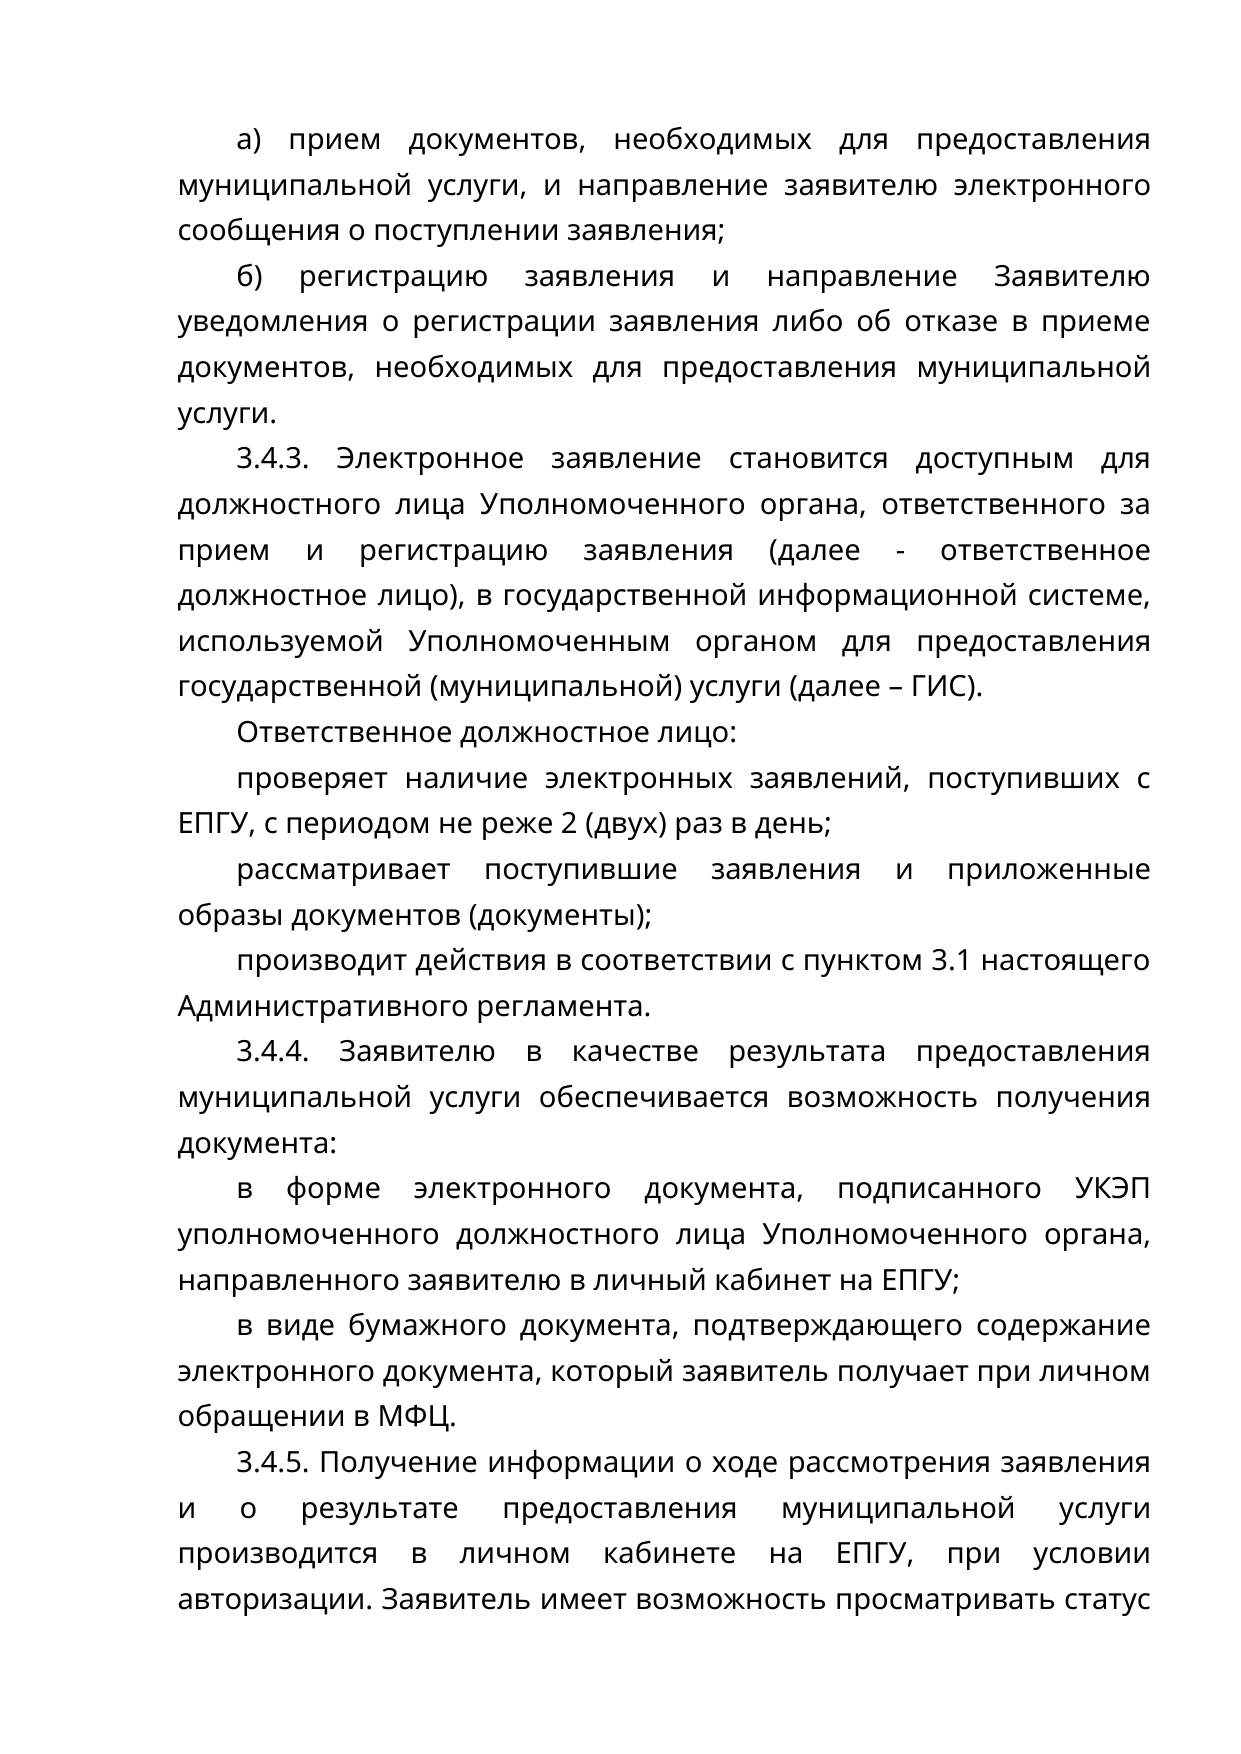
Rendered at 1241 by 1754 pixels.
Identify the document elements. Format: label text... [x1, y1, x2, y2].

text б) регистрацию заявления и направление Заявителю уведомления о регистрации заявления либо об отказе в приеме документов, необходимых для предоставления муниципальной услуги. [177, 255, 1152, 432]
text 3.4.4. Заявителю в качестве результата предоставления муниципальной услуги обеспечивается возможность получения документа: [177, 1031, 1152, 1162]
text в форме электронного документа, подписанного УКЭП уполномоченного должностного лица Уполномоченного органа, направленного заявителю в личный кабинет на ЕПГУ; [177, 1167, 1152, 1298]
text рассматривает поступившие заявления и приложенные образы документов (документы); [177, 848, 1152, 933]
text в виде бумажного документа, подтверждающего содержание электронного документа, который заявитель получает при личном обращении в МФЦ. [177, 1304, 1152, 1435]
text а) прием документов, необходимых для предоставления муниципальной услуги, и направление заявителю электронного сообщения о поступлении заявления; [177, 118, 1152, 249]
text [177, 1441, 1152, 1618]
text 3.4.3. Электронное заявление становится доступным для должностного лица Уполномоченного органа, ответственного за прием и регистрацию заявления (далее - ответственное должностное лицо), в государственной информационной системе, используемой Уполномоченным органом для предоставления государственной (муниципальной) услуги (далее – ГИС). [177, 437, 1152, 705]
text производит действия в соответствии с пунктом 3.1 настоящего Административного регламента. [177, 939, 1152, 1025]
text проверяет наличие электронных заявлений, поступивших с ЕПГУ, с периодом не реже 2 (двух) раз в день; [177, 757, 1152, 842]
text Ответственное должностное лицо: [177, 711, 1152, 751]
